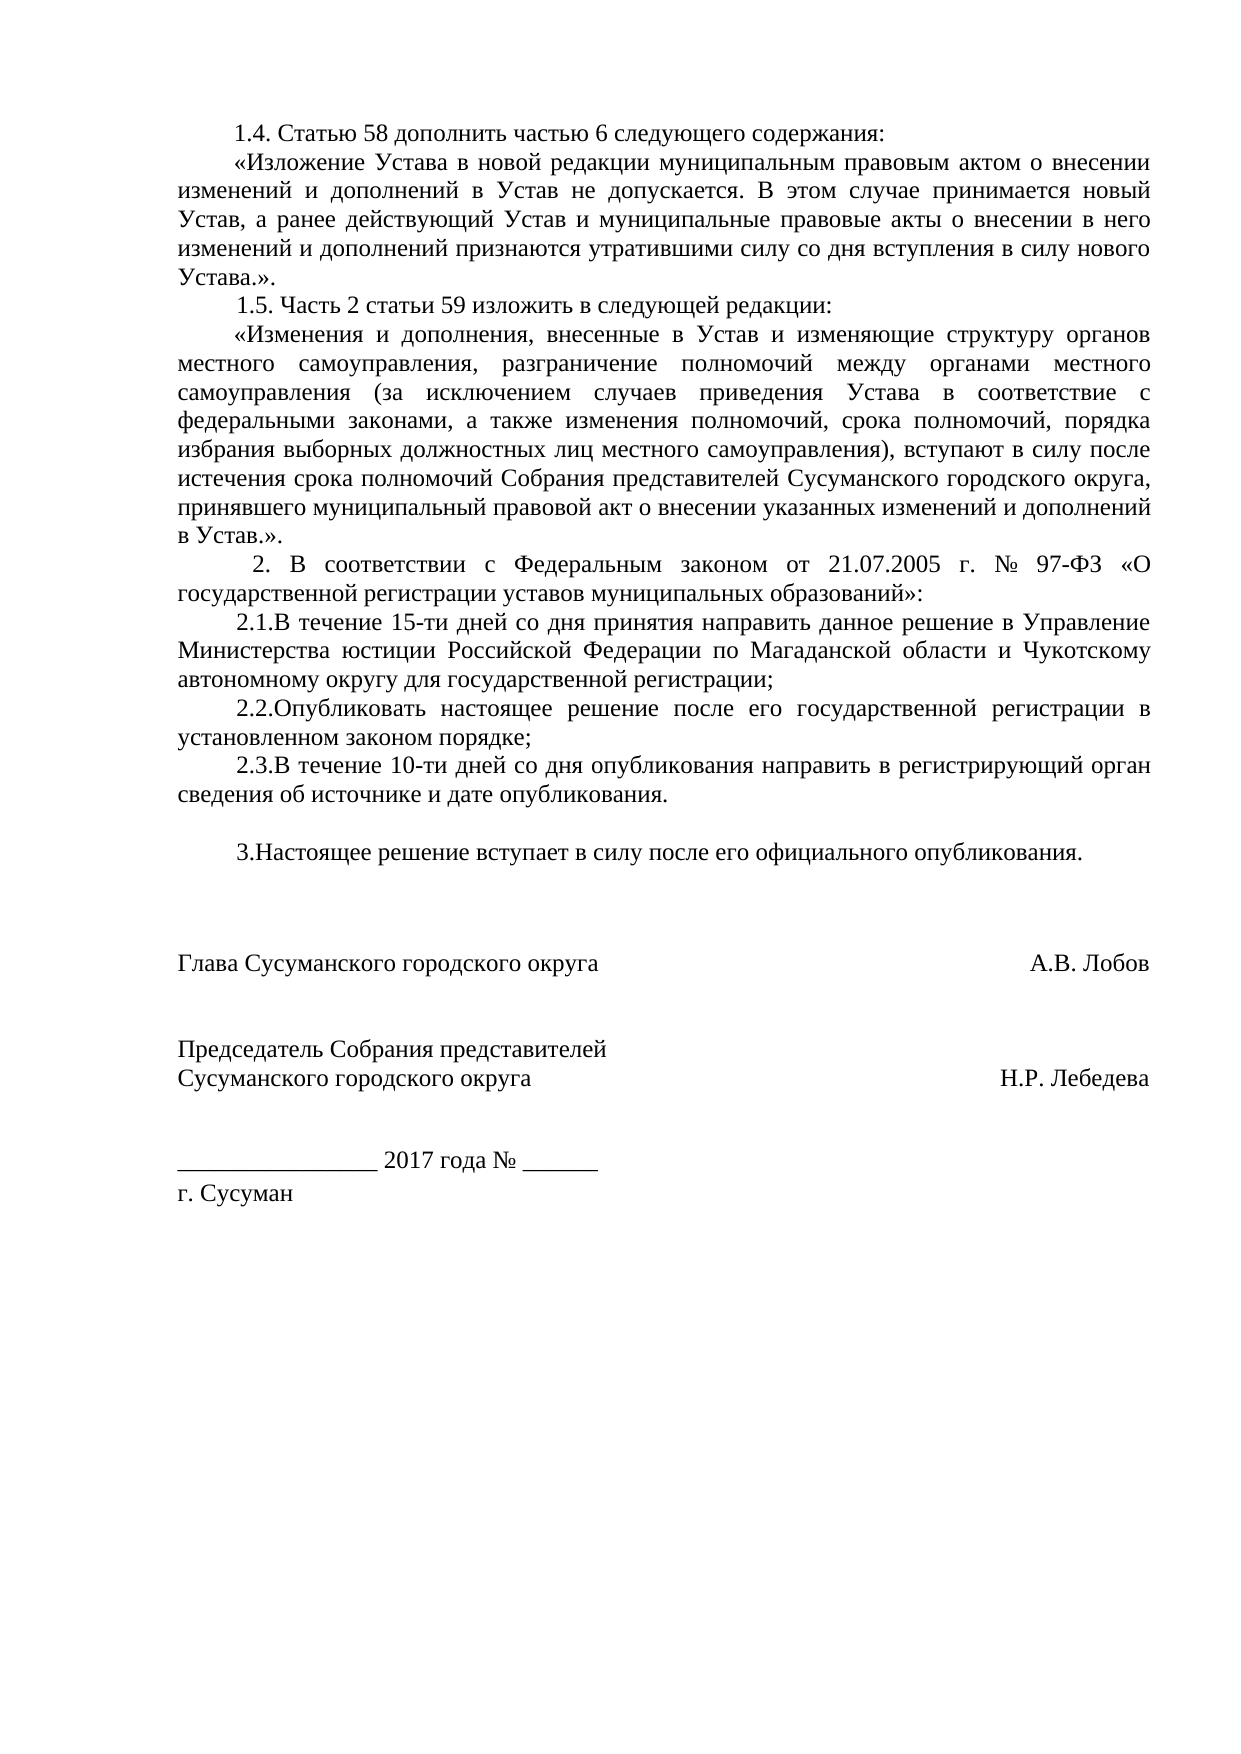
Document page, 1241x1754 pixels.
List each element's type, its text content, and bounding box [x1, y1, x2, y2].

text 2.1.В течение 15-ти дней со дня принятия направить данное решение в Управление Министерства юстиции Российской Федерации по Магаданской области и Чукотскому автономному округу для государственной регистрации; [177, 607, 1152, 693]
text Глава Сусуманского городского округа А.В. Лобов [177, 948, 1152, 977]
text 2. В соответствии с Федеральным законом от 21.07.2005 г. № 97-ФЗ «О государственной регистрации уставов муниципальных образований»: [177, 549, 1152, 607]
text 2.2.Опубликовать настоящее решение после его государственной регистрации в установленном законом порядке; [177, 693, 1152, 751]
text ________________ 2017 года № ______ [177, 1145, 1152, 1174]
text 1.5. Часть 2 статьи 59 изложить в следующей редакции: [236, 291, 1152, 319]
text 1.4. Статью 58 дополнить частью 6 следующего содержания: [177, 118, 1152, 147]
text Сусуманского городского округа Н.Р. Лебедева [177, 1063, 1152, 1092]
text г. Сусуман [177, 1178, 1152, 1207]
text Председатель Собрания представителей [177, 1034, 1152, 1063]
text 3.Настоящее решение вступает в силу после его официального опубликования. [177, 837, 1152, 866]
text «Изложение Устава в новой редакции муниципальным правовым актом о внесении изменений и дополнений в Устав не допускается. В этом случае принимается новый Устав, а ранее действующий Устав и муниципальные правовые акты о внесении в него изменений и дополнений признаются утратившими силу со дня вступления в силу нового Устава.». [177, 147, 1152, 291]
text 2.3.В течение 10-ти дней со дня опубликования направить в регистрирующий орган сведения об источнике и дате опубликования. [177, 751, 1152, 808]
text «Изменения и дополнения, внесенные в Устав и изменяющие структуру органов местного самоуправления, разграничение полномочий между органами местного самоуправления (за исключением случаев приведения Устава в соответствие с федеральными законами, а также изменения полномочий, срока полномочий, порядка избрания выборных должностных лиц местного самоуправления), вступают в силу после истечения срока полномочий Собрания представителей Сусуманского городского округа, принявшего муниципальный правовой акт о внесении указанных изменений и дополнений в Устав.». [177, 319, 1152, 549]
